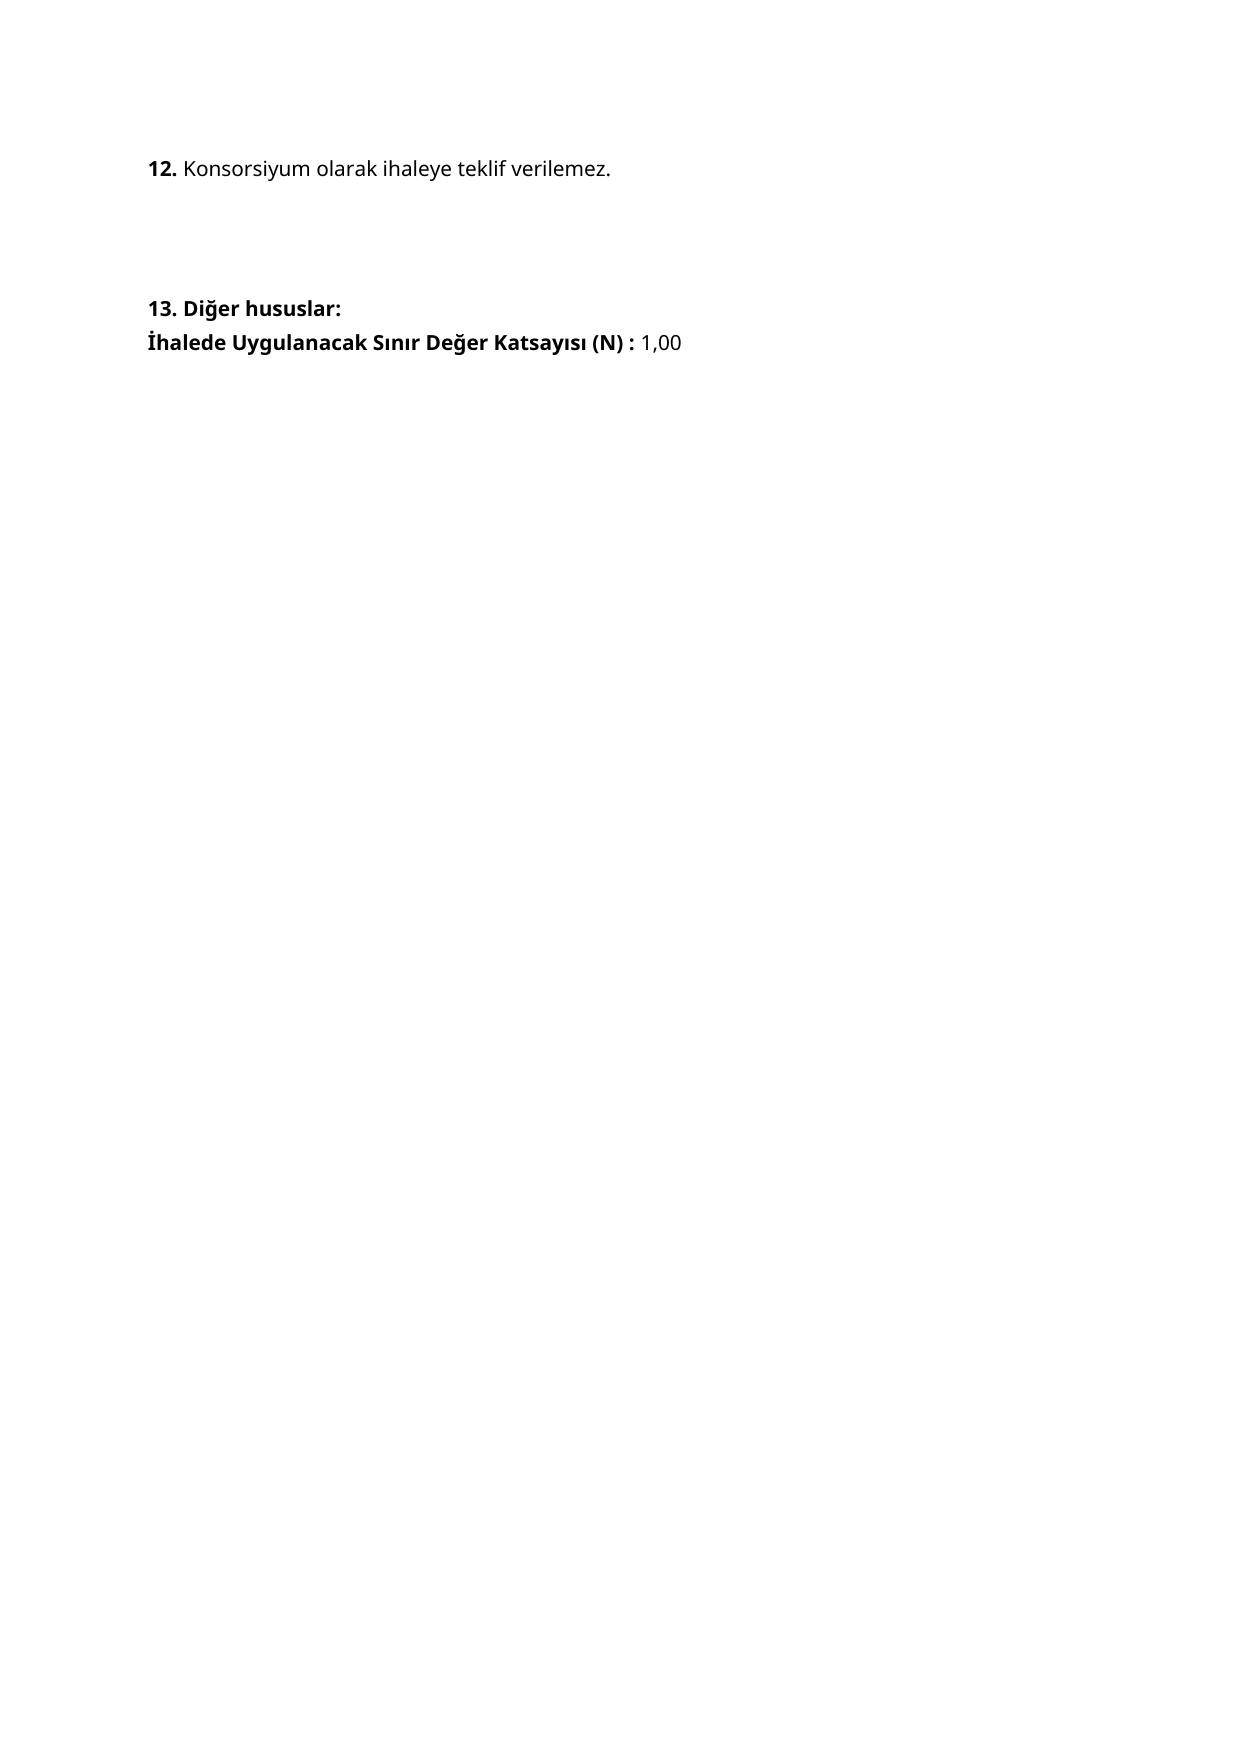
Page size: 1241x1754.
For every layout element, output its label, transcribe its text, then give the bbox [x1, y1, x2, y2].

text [148, 148, 1093, 322]
text İhalede Uygulanacak Sınır Değer Katsayısı (N) : 1,00 [148, 322, 1093, 357]
